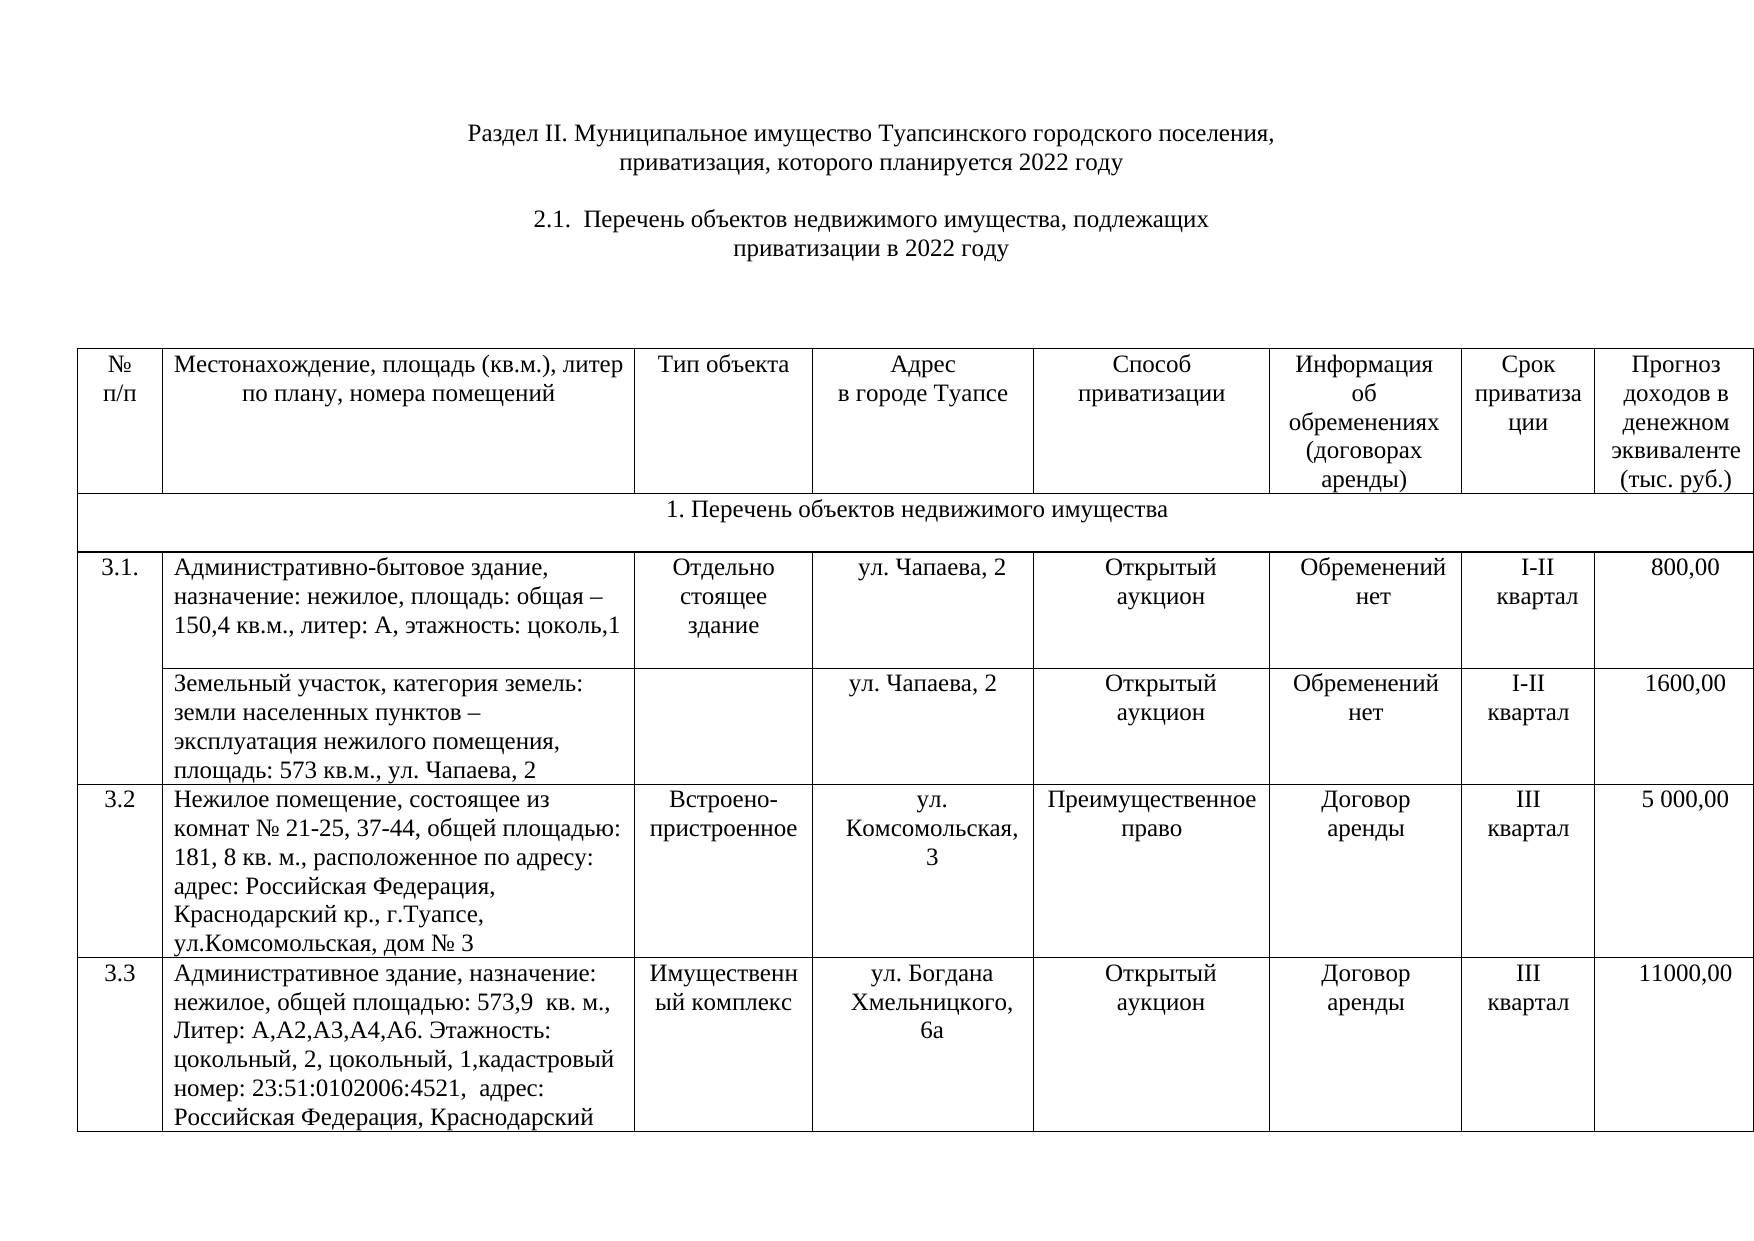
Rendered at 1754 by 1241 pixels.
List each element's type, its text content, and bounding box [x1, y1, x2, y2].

table_cell Открытый аукцион [1034, 553, 1269, 667]
table_header № п/п [78, 349, 162, 493]
table_header Местонахождение, площадь (кв.м.), литер по плану, номера помещений [163, 349, 634, 493]
table_cell Земельный участок, категория земель: земли населенных пунктов – эксплуатация нежилого помещения, площадь: 573 кв.м., ул. Чапаева, 2 [163, 669, 634, 783]
table_cell Договор аренды [1270, 958, 1461, 1131]
table_cell ул. Чапаева, 2 [813, 553, 1033, 667]
table_cell Административно-бытовое здание, назначение: нежилое, площадь: общая – 150,4 кв.м., литер: А, этажность: цоколь,1 [163, 553, 634, 667]
table_cell Обременений нет [1270, 669, 1461, 783]
table_header Срок приватизации [1462, 349, 1594, 493]
table_cell 3.3 [78, 958, 162, 1131]
text 2.1. Перечень объектов недвижимого имущества, подлежащих [89, 204, 1653, 233]
table_header Информация об обременениях (договорах аренды) [1270, 349, 1461, 493]
table_cell I-II квартал [1462, 553, 1594, 667]
table_cell Нежилое помещение, состоящее из комнат № 21-25, 37-44, общей площадью: 181, 8 кв. м., расположенное по адресу: адрес: Российская Федерация, Краснодарский кр., г.Туапсе, ул.Комсомольская, дом № 3 [163, 785, 634, 957]
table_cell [813, 958, 1033, 1131]
table_cell Открытый аукцион [1034, 958, 1269, 1131]
table_cell Обремененийнет [1270, 553, 1461, 667]
table_cell 1. Перечень объектов недвижимого имущества [78, 494, 1753, 551]
table_cell Договор аренды [1270, 785, 1461, 957]
table_cell 800,00 [1595, 553, 1753, 667]
table_cell Отдельно стоящее здание [635, 553, 812, 667]
table_cell 3.1. [78, 553, 162, 783]
table_header Прогноз доходов в денежном эквиваленте (тыс. руб.) [1595, 349, 1753, 493]
table_cell 5 000,00 [1595, 785, 1753, 957]
text приватизация, которого планируется 2022 году [89, 147, 1653, 176]
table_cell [163, 958, 634, 1131]
table_cell ул. Комсомольская,3 [813, 785, 1033, 957]
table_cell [635, 958, 812, 1131]
table_cell 3.2 [78, 785, 162, 957]
table_header Способ приватизации [1034, 349, 1269, 493]
table_cell Встроено-пристроенное [635, 785, 812, 957]
table_cell Открытый аукцион [1034, 669, 1269, 783]
table_cell III квартал [1462, 785, 1594, 957]
table_header Тип объекта [635, 349, 812, 493]
table_cell I-II квартал [1462, 669, 1594, 783]
table_cell ул. Чапаева, 2 [813, 669, 1033, 783]
table_header Адрес в городе Туапсе [813, 349, 1033, 493]
text Раздел II. Муниципальное имущество Туапсинского городского поселения, [89, 118, 1653, 147]
text приватизации в 2022 году [89, 233, 1653, 262]
table_cell III квартал [1462, 958, 1594, 1131]
table_cell 1600,00 [1595, 669, 1753, 783]
table_cell 11000,00 [1595, 958, 1753, 1131]
table_cell [635, 669, 812, 783]
table_cell Преимущественное право [1034, 785, 1269, 957]
